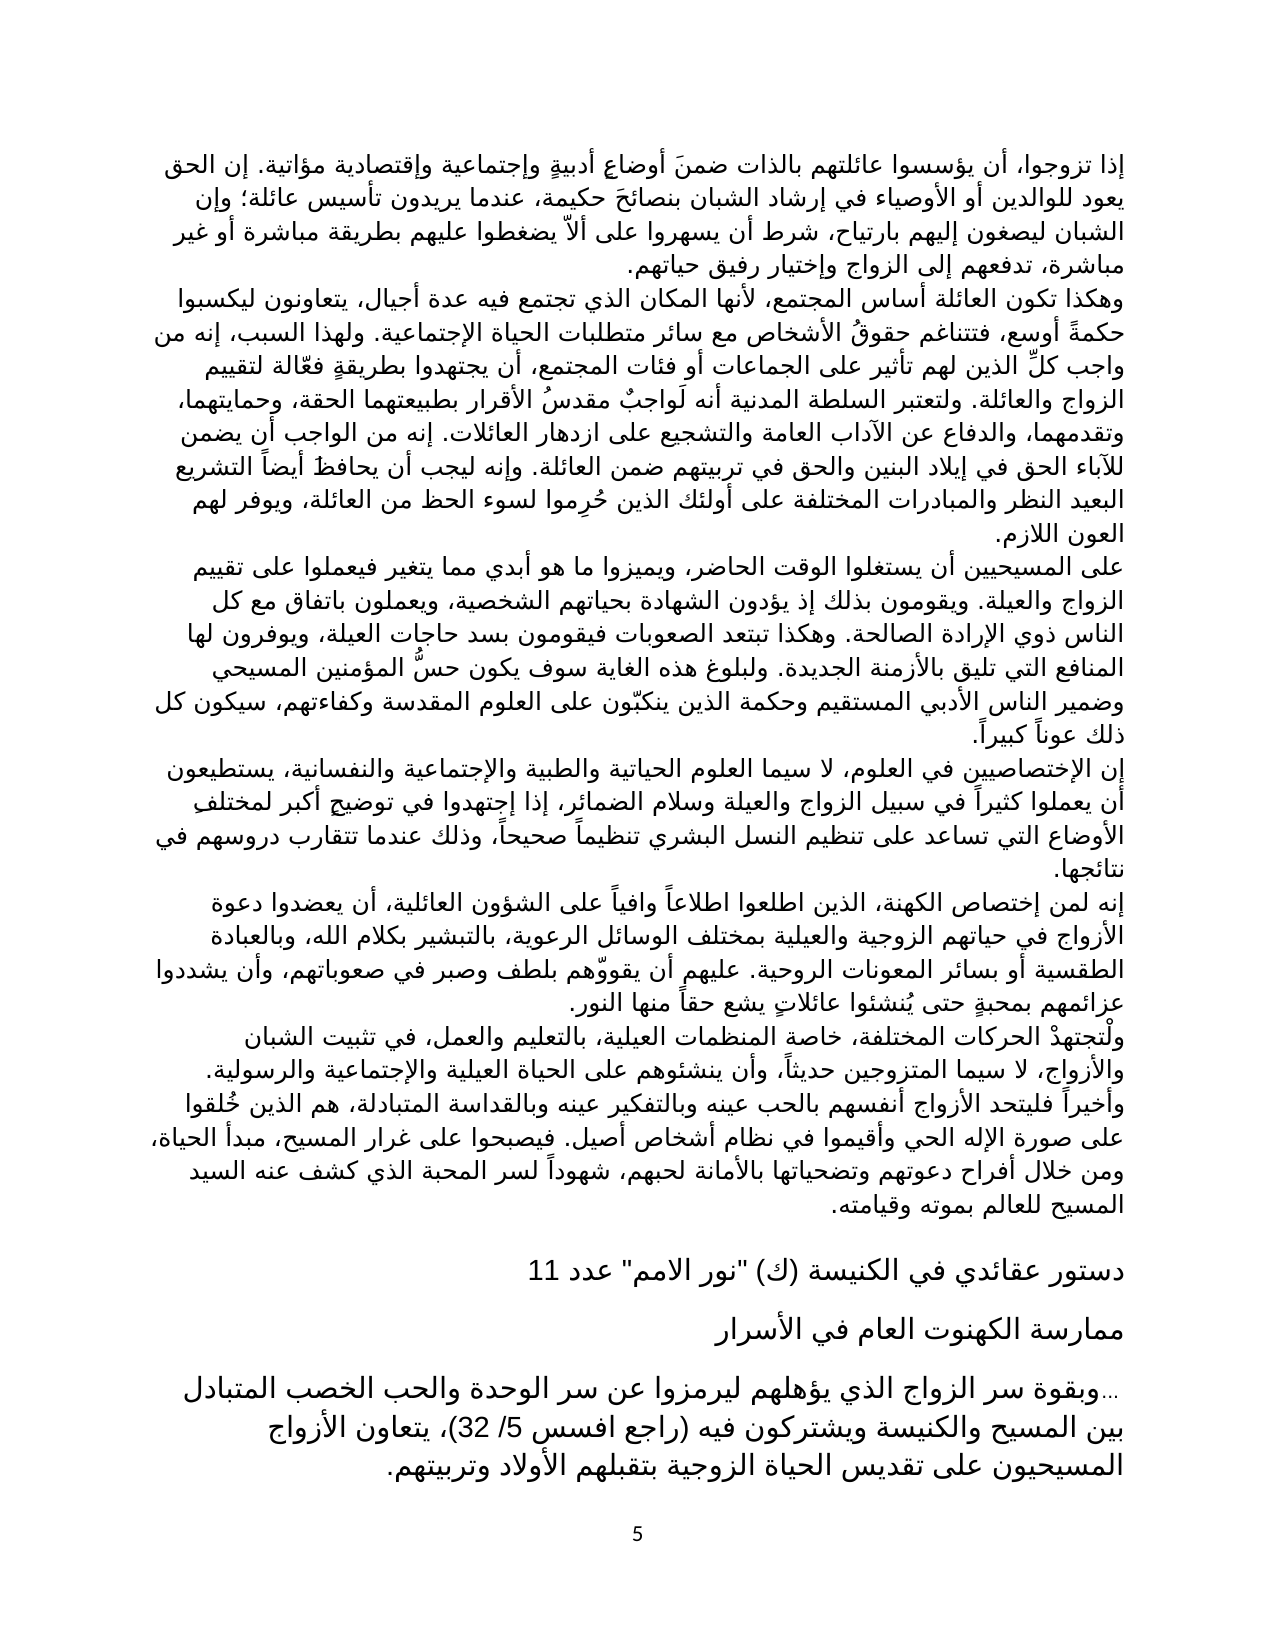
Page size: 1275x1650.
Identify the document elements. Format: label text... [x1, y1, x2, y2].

text ممارسة الكهنوت العام في الأسرار [150, 1312, 1125, 1345]
text دستور عقائدي في الكنيسة (ك) "نور الامم" عدد 11 [150, 1252, 1125, 1286]
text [150, 150, 1125, 1219]
text ...وبقوة سر الزواج الذي يؤهلهم ليرمزوا عن سر الوحدة والحب الخصب المتبادل بين المسيح والكنيسة ويشتركون فيه (راجع افسس 5/ 32)، يتعاون الأزواج المسيحيون على تقديس الحياة الزوجية بتقبلهم الأولاد وتربيتهم. [150, 1371, 1125, 1482]
